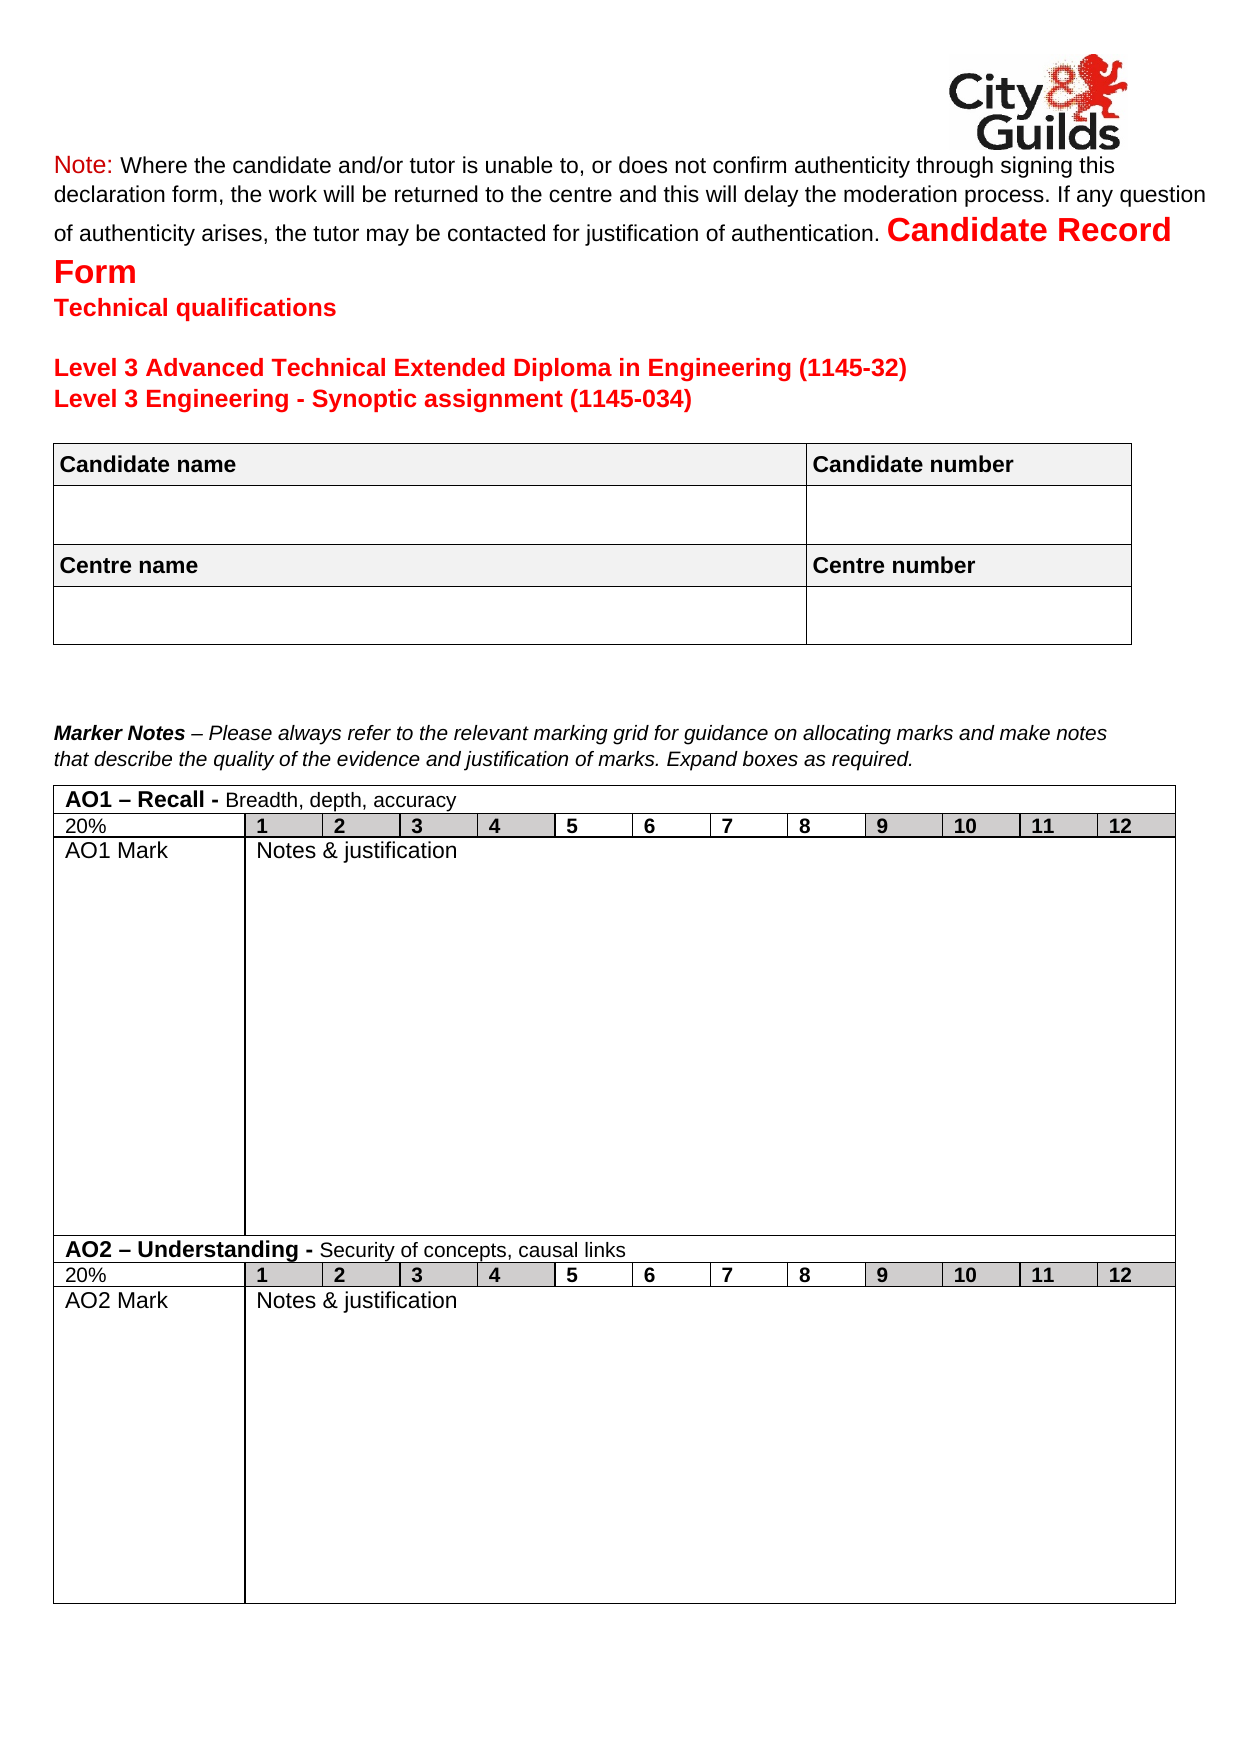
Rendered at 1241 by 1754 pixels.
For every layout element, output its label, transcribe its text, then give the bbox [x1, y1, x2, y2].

table_cell [807, 486, 1131, 544]
table_cell 2 [323, 814, 399, 836]
table_cell 20% [54, 1263, 244, 1286]
table_cell 2 [323, 1263, 399, 1286]
table_cell 4 [478, 814, 554, 836]
table_header Candidate name [54, 444, 806, 485]
table_cell 3 [401, 1263, 477, 1286]
table_cell Centre number [807, 545, 1131, 586]
table_cell 7 [711, 1263, 787, 1286]
table_cell [54, 486, 806, 544]
table_cell 4 [478, 1263, 554, 1286]
table_cell [807, 587, 1131, 643]
table_cell 11 [1021, 1263, 1097, 1286]
table_cell Centre name [54, 545, 806, 586]
table_cell 11 [1021, 814, 1097, 836]
table_header Candidate number [807, 444, 1131, 485]
table_cell AO2 Mark [54, 1287, 244, 1603]
text Note: Where the candidate and/or tutor is unable to, or does not confirm authenticity through signing this declaration form, the work will be returned to the centre and this will delay the moderation process. If any question of authenticity arises, the tutor may be contacted for justification of authentication. Candidate Record Form [53, 150, 1207, 290]
table_cell 3 [401, 814, 477, 836]
table_cell 5 [556, 814, 632, 836]
table_cell 10 [943, 1263, 1019, 1286]
table_cell 12 [1098, 1263, 1175, 1286]
table_cell 1 [246, 814, 322, 836]
text Technical qualifications [53, 293, 1207, 322]
text Level 3 Engineering - Synoptic assignment (1145-034) [53, 384, 1207, 412]
table_cell 20% [54, 814, 244, 836]
table_cell AO2 – Understanding - Security of concepts, causal links [54, 1236, 1175, 1262]
table_cell 8 [788, 814, 865, 836]
table_cell 6 [633, 1263, 710, 1286]
table_cell AO1 Mark [54, 838, 244, 1234]
picture [949, 54, 1128, 150]
table_cell [54, 587, 806, 643]
table_cell 6 [633, 814, 710, 836]
table_cell 8 [788, 1263, 865, 1286]
table_cell 12 [1098, 814, 1175, 836]
table_cell 1 [246, 1263, 322, 1286]
text Level 3 Advanced Technical Extended Diploma in Engineering (1145-32) [53, 353, 1207, 381]
table_cell 7 [711, 814, 787, 836]
table_cell 9 [866, 814, 942, 836]
text Marker Notes – Please always refer to the relevant marking grid for guidance on allocating marks and make notes that describe the quality of the evidence and justification of marks. Expand boxes as required. [53, 721, 1128, 771]
table_header AO1 – Recall - Breadth, depth, accuracy [54, 786, 1175, 813]
table_cell 5 [556, 1263, 632, 1286]
table_cell 9 [866, 1263, 942, 1286]
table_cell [246, 1287, 1175, 1603]
table_cell 10 [943, 814, 1019, 836]
table_cell Notes & justification [246, 838, 1175, 1234]
